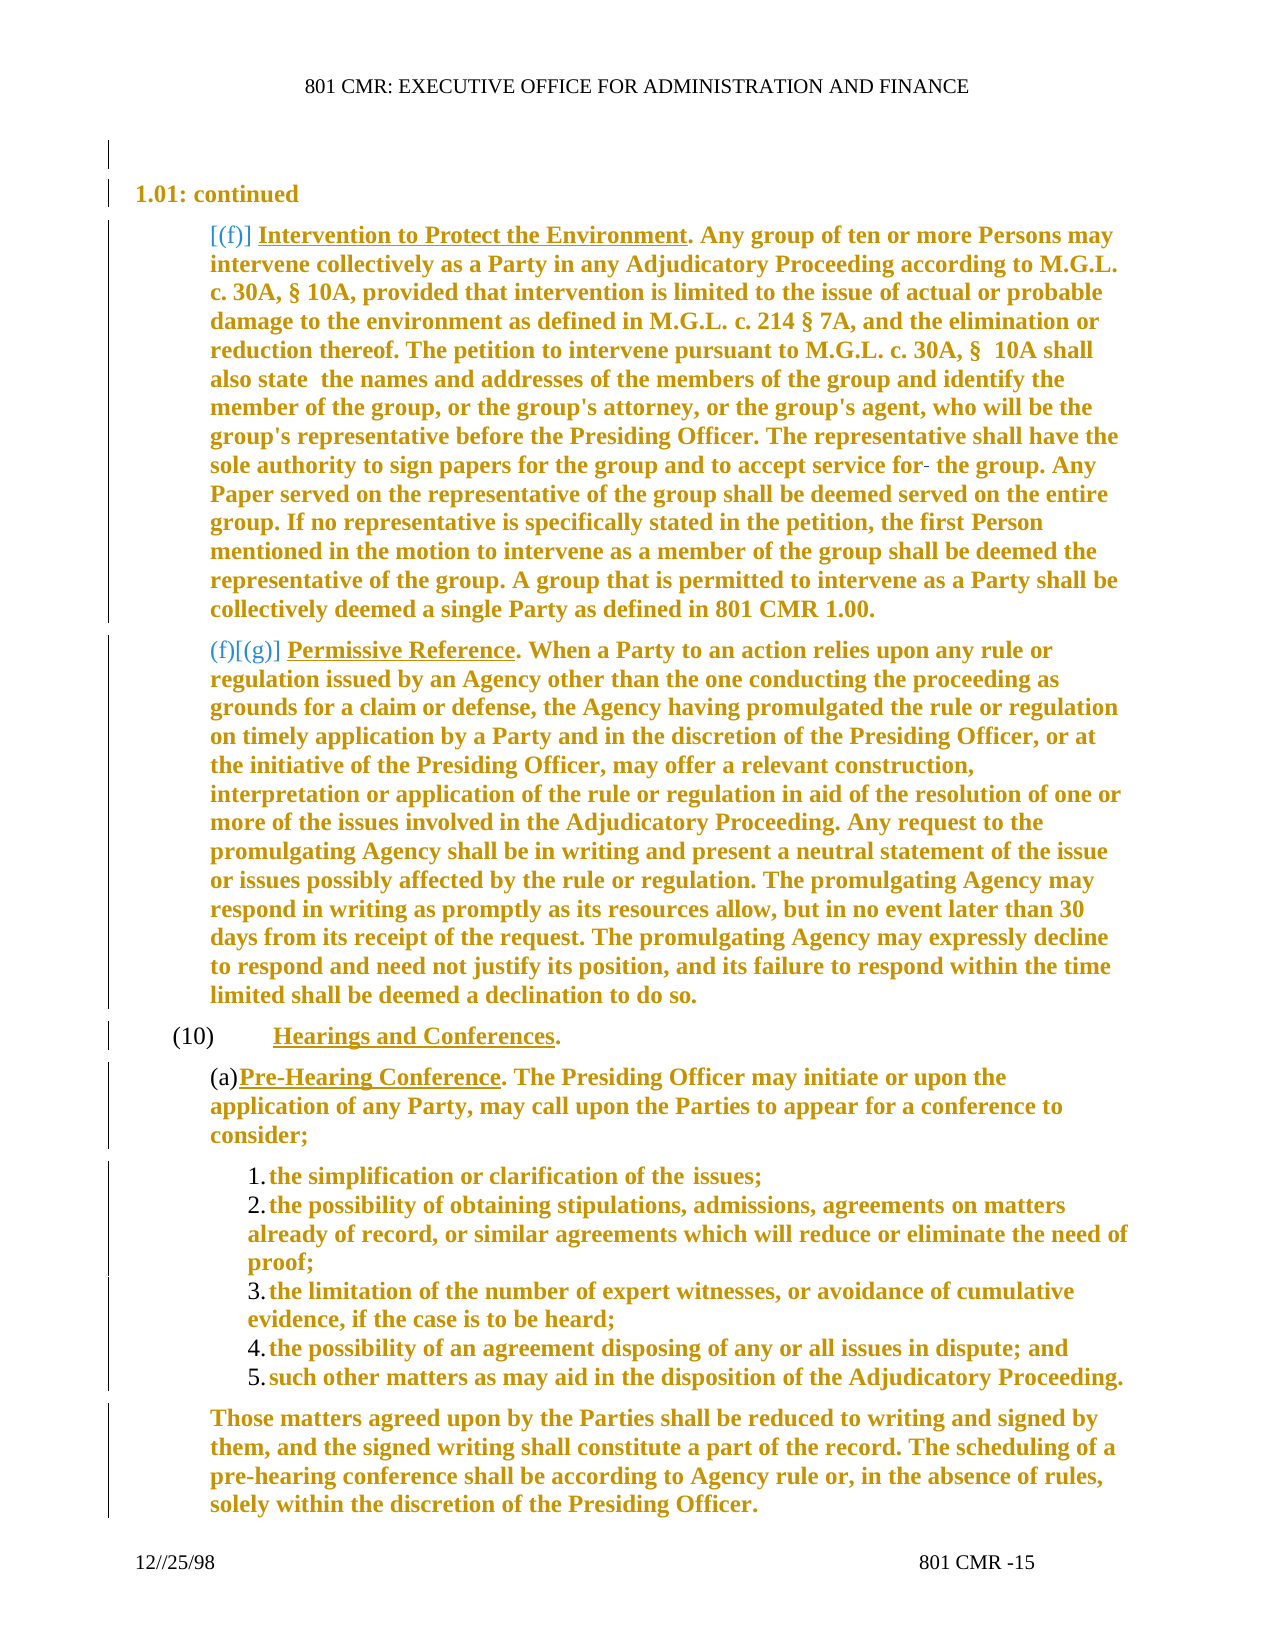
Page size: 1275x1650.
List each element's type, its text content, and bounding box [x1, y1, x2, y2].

text 1.01: continued [135, 179, 1152, 207]
list Hearings and Conferences. [172, 1021, 1152, 1050]
list such other matters as may aid in the disposition of the Adjudicatory Proceeding. [247, 1362, 1152, 1391]
list the possibility of obtaining stipulations, admissions, agreements on matters already of record, or similar agreements which will reduce or eliminate the need of proof; [247, 1190, 1133, 1276]
list Permissive Reference. When a Party to an action relies upon any rule or regulation issued by an Agency other than the one conducting the proceeding as grounds for a claim or defense, the Agency having promulgated the rule or regulation on timely application by a Party and in the discretion of the Presiding Officer, or at the initiative of the Presiding Officer, may offer a relevant construction, interpretation or application of the rule or regulation in aid of the resolution of one or more of the issues involved in the Adjudicatory Proceeding. Any request to the promulgating Agency shall be in writing and present a neutral statement of the issue or issues possibly affected by the rule or regulation. The promulgating Agency may respond in writing as promptly as its resources allow, but in no event later than 30 days from its receipt of the request. The promulgating Agency may expressly decline to respond and need not justify its position, and its failure to respond within the time limited shall be deemed a declination to do so. [210, 635, 1124, 1009]
list Pre-Hearing Conference. The Presiding Officer may initiate or upon the application of any Party, may call upon the Parties to appear for a conference to consider; [210, 1062, 1124, 1149]
text Those matters agreed upon by the Parties shall be reduced to writing and signed by them, and the signed writing shall constitute a part of the record. The scheduling of a pre-hearing conference shall be according to Agency rule or, in the absence of rules, solely within the discretion of the Presiding Officer. [210, 1403, 1118, 1518]
list Intervention to Protect the Environment. Any group of ten or more Persons may intervene collectively as a Party in any Adjudicatory Proceeding according to M.G.L. c. 30A, § 10A, provided that intervention is limited to the issue of actual or probable damage to the environment as defined in M.G.L. c. 214 § 7A, and the elimination or reduction thereof. The petition to intervene pursuant to M.G.L. c. 30A, § 10A shall also state the names and addresses of the members of the group and identify the member of the group, or the group's attorney, or the group's agent, who will be the group's representative before the Presiding Officer. The representative shall have the sole authority to sign papers for the group and to accept service for the group. Any Paper served on the representative of the group shall be deemed served on the entire group. If no representative is specifically stated in the petition, the first Person mentioned in the motion to intervene as a member of the group shall be deemed the representative of the group. A group that is permitted to intervene as a Party shall be collectively deemed a single Party as defined in 801 CMR 1.00. [210, 220, 1139, 622]
list the limitation of the number of expert witnesses, or avoidance of cumulative evidence, if the case is to be heard; [247, 1277, 1120, 1333]
list the simplification or clarification of the issues; [247, 1161, 1152, 1190]
list the possibility of an agreement disposing of any or all issues in dispute; and [247, 1333, 1152, 1362]
